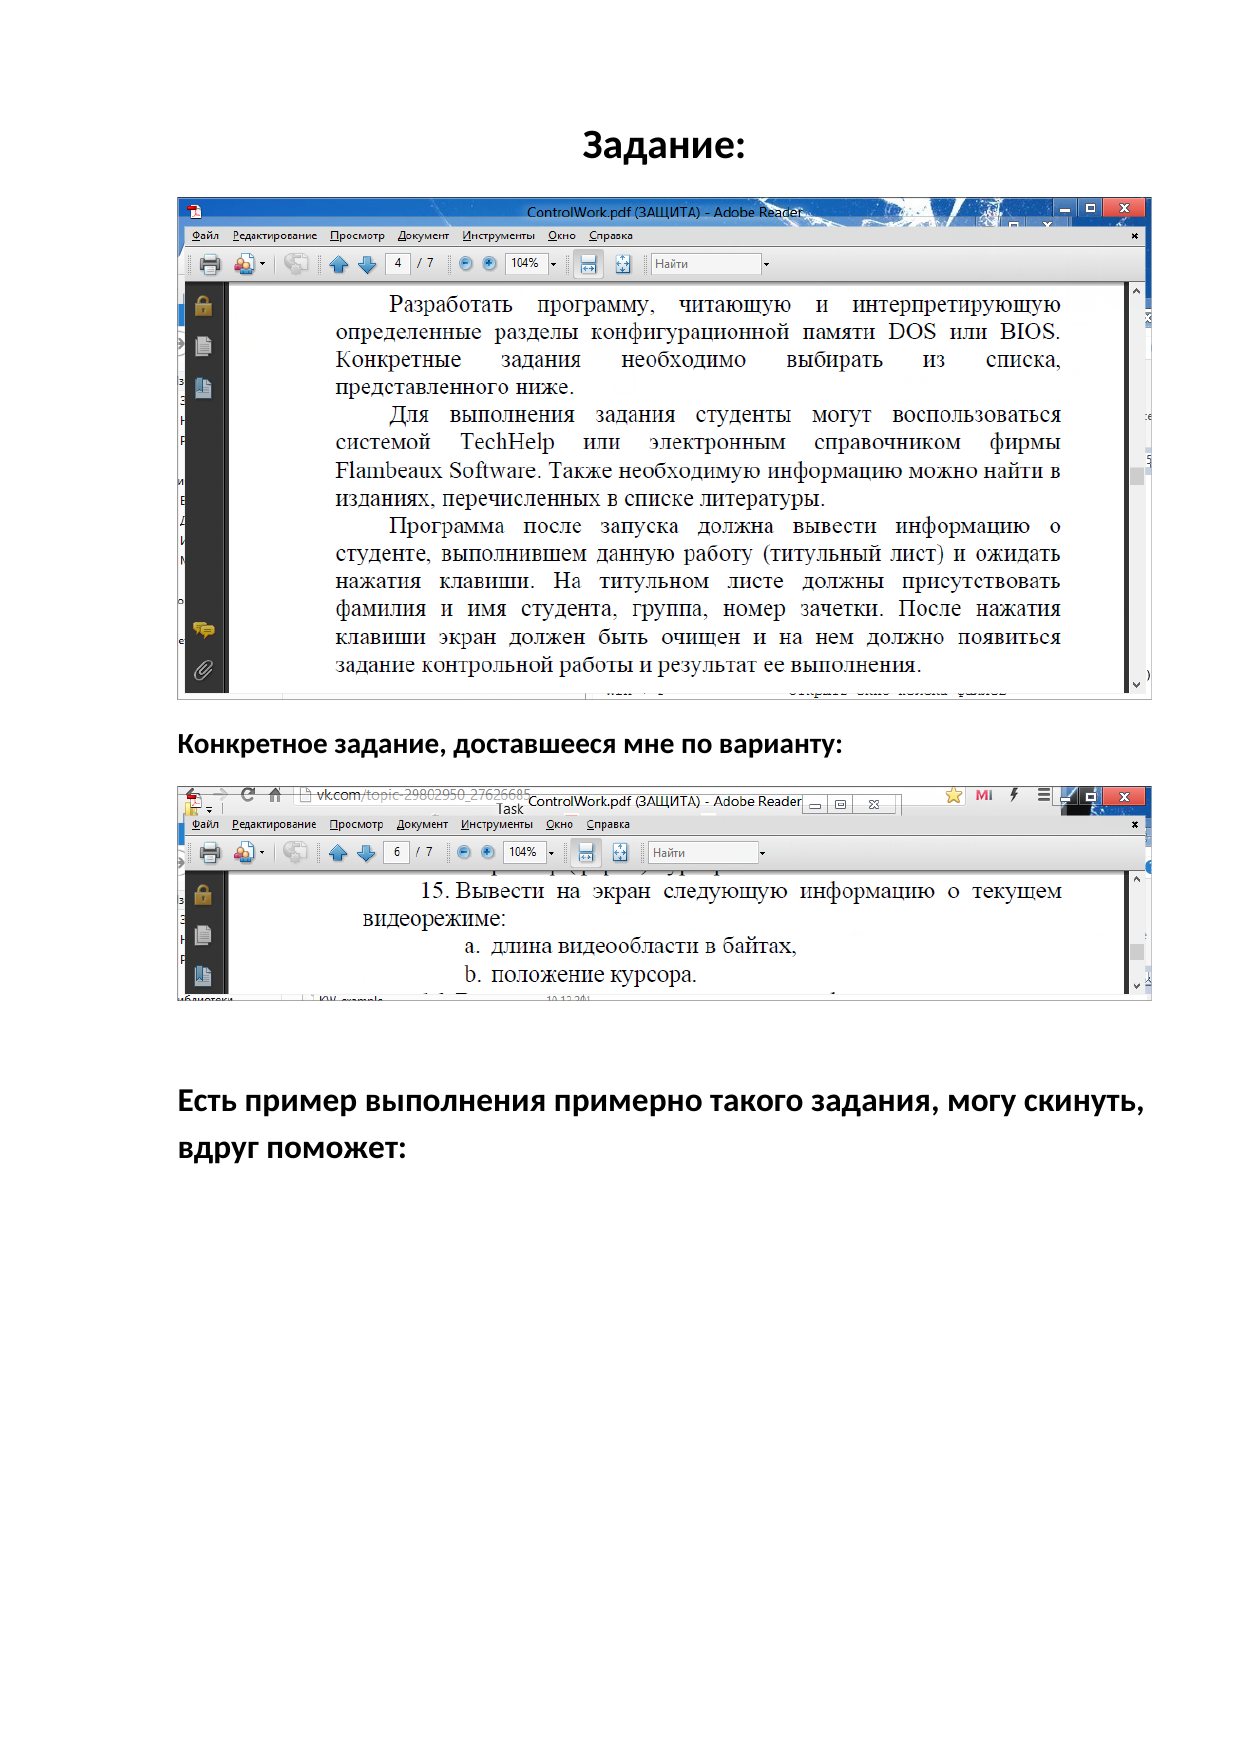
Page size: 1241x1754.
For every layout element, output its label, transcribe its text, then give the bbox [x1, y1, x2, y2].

picture [177, 786, 1152, 1001]
text Задание: [177, 118, 1152, 169]
picture [177, 197, 1152, 700]
text Конкретное задание, доставшееся мне по варианту: [177, 725, 1152, 761]
text Есть пример выполнения примерно такого задания, могу скинуть, вдруг поможет: [177, 1079, 1152, 1166]
